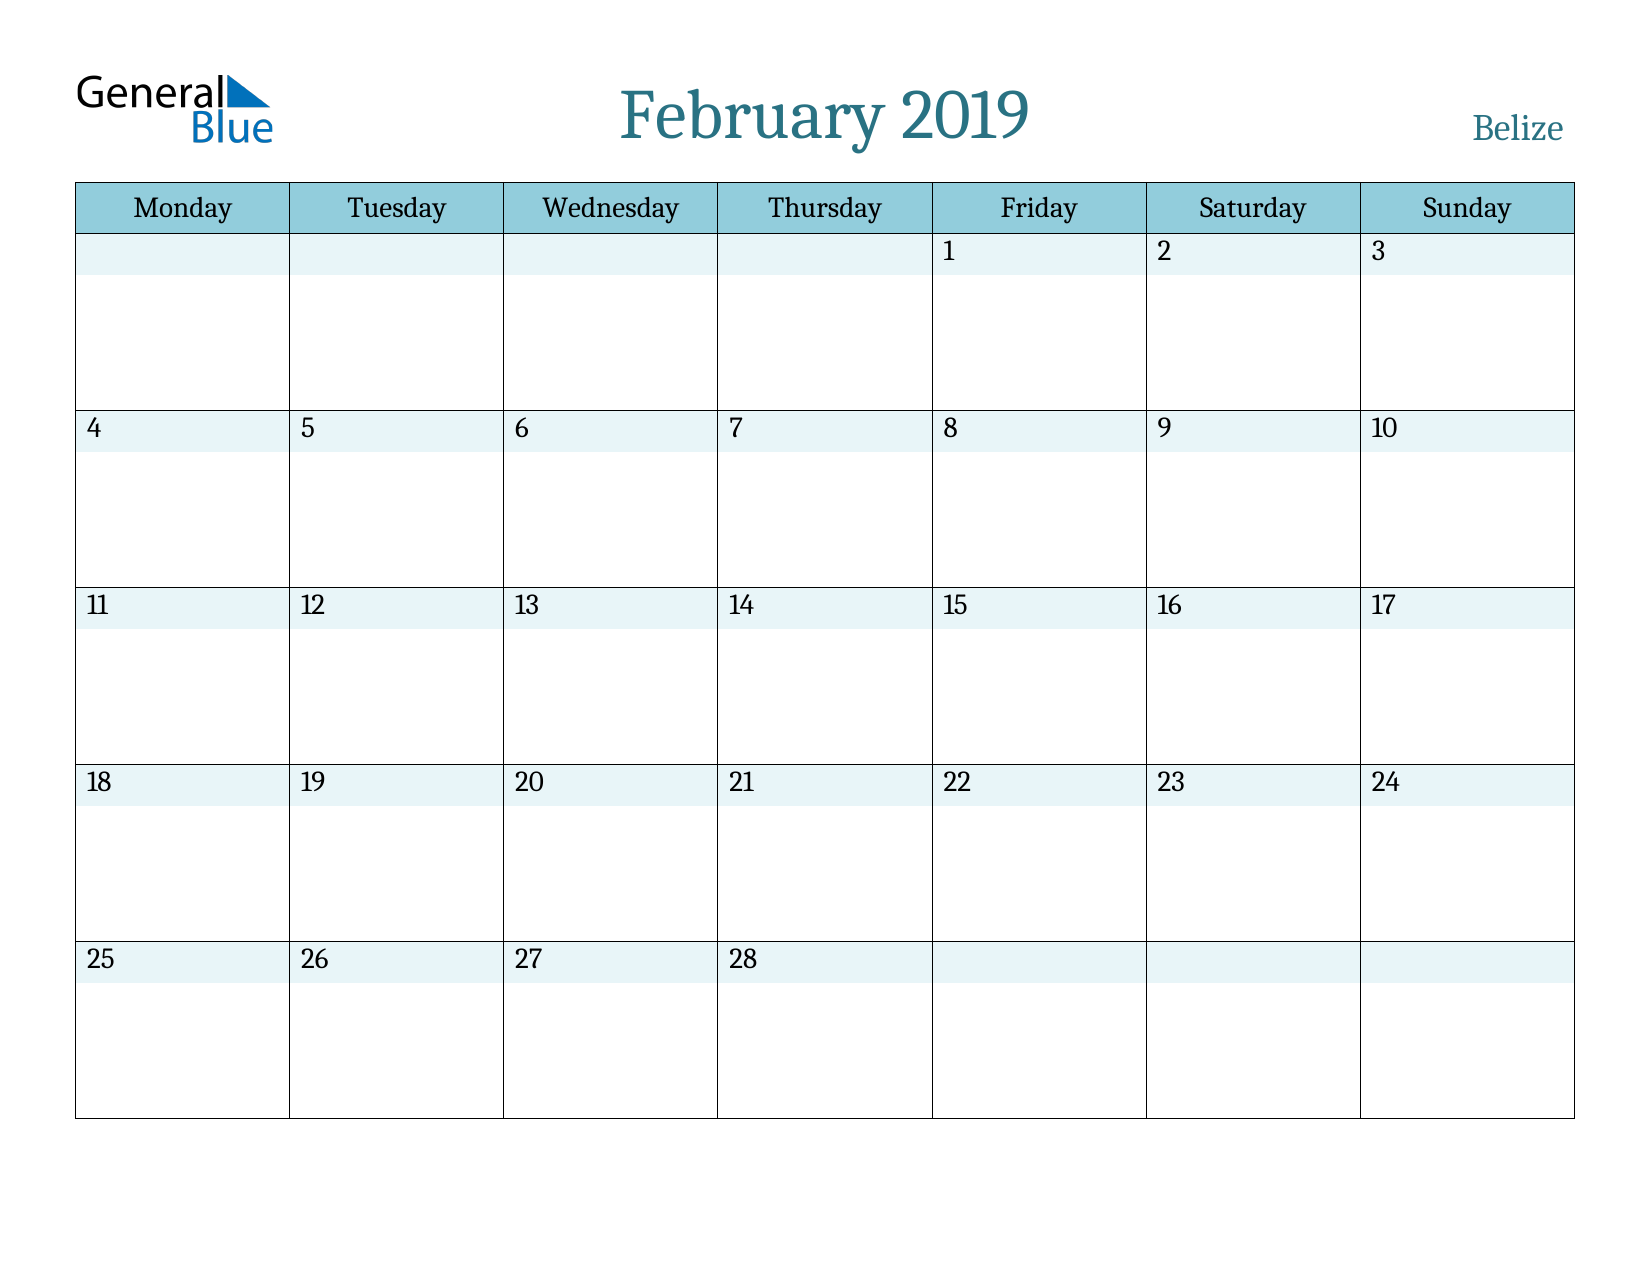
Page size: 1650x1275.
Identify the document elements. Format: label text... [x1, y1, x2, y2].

table_cell 22 [933, 765, 1146, 806]
table_cell [76, 452, 289, 587]
table_cell 1 [933, 234, 1146, 275]
table_cell [1361, 629, 1574, 764]
table_cell 17 [1361, 588, 1574, 629]
table_cell 19 [290, 765, 503, 806]
table_cell [290, 983, 503, 1118]
table_cell [718, 275, 932, 410]
table_cell [504, 275, 717, 410]
table_cell Thursday [718, 183, 932, 233]
table_cell [76, 806, 289, 941]
table_cell 18 [76, 765, 289, 806]
table_cell Wednesday [504, 183, 717, 233]
table_cell [1147, 629, 1360, 764]
table_cell [718, 234, 932, 275]
table_cell [504, 452, 717, 587]
table_cell Tuesday [290, 183, 503, 233]
table_cell [76, 234, 289, 275]
table_cell 10 [1361, 411, 1574, 452]
table_cell [1361, 452, 1574, 587]
table_cell [718, 629, 932, 764]
table_cell [504, 234, 717, 275]
table_cell 26 [290, 942, 503, 983]
table_cell [290, 275, 503, 410]
table_cell [1361, 275, 1574, 410]
table_cell 4 [76, 411, 289, 452]
table_cell 6 [504, 411, 717, 452]
table_cell [504, 806, 717, 941]
table_cell 15 [933, 588, 1146, 629]
table_header Belize [1146, 75, 1574, 182]
table_cell [933, 806, 1146, 941]
table_cell 5 [290, 411, 503, 452]
table_cell 8 [933, 411, 1146, 452]
table_cell 21 [718, 765, 932, 806]
table_cell 23 [1147, 765, 1360, 806]
table_cell [933, 983, 1146, 1118]
table_cell [290, 452, 503, 587]
table_cell [718, 983, 932, 1118]
table_cell 27 [504, 942, 717, 983]
table_cell [290, 806, 503, 941]
table_cell [1147, 452, 1360, 587]
table_cell [718, 806, 932, 941]
table_cell Monday [76, 183, 289, 233]
table_cell 12 [290, 588, 503, 629]
table_cell [1147, 942, 1360, 983]
table_cell [1361, 983, 1574, 1118]
table_cell [933, 452, 1146, 587]
table_cell Saturday [1147, 183, 1360, 233]
table_cell 11 [76, 588, 289, 629]
table_cell 3 [1361, 234, 1574, 275]
table_cell Sunday [1361, 183, 1574, 233]
table_cell 25 [76, 942, 289, 983]
table_cell 2 [1147, 234, 1360, 275]
table_cell [1147, 275, 1360, 410]
table_cell [76, 629, 289, 764]
table_cell 28 [718, 942, 932, 983]
table_cell [76, 275, 289, 410]
table_cell [933, 629, 1146, 764]
table_cell [1361, 942, 1574, 983]
table_cell [1147, 983, 1360, 1118]
table_cell 16 [1147, 588, 1360, 629]
table_cell [718, 452, 932, 587]
table_cell [504, 983, 717, 1118]
table_cell 14 [718, 588, 932, 629]
table_cell [290, 234, 503, 275]
table_cell 7 [718, 411, 932, 452]
table_header February 2019 [504, 75, 1146, 182]
table_cell 9 [1147, 411, 1360, 452]
table_cell [504, 629, 717, 764]
table_cell 24 [1361, 765, 1574, 806]
table_cell [933, 942, 1146, 983]
picture [77, 75, 273, 143]
table_cell [290, 629, 503, 764]
table_cell [1147, 806, 1360, 941]
table_cell 13 [504, 588, 717, 629]
table_header [76, 75, 503, 182]
table_cell Friday [933, 183, 1146, 233]
table_cell [76, 983, 289, 1118]
table_cell 20 [504, 765, 717, 806]
table_cell [933, 275, 1146, 410]
table_cell [1361, 806, 1574, 941]
